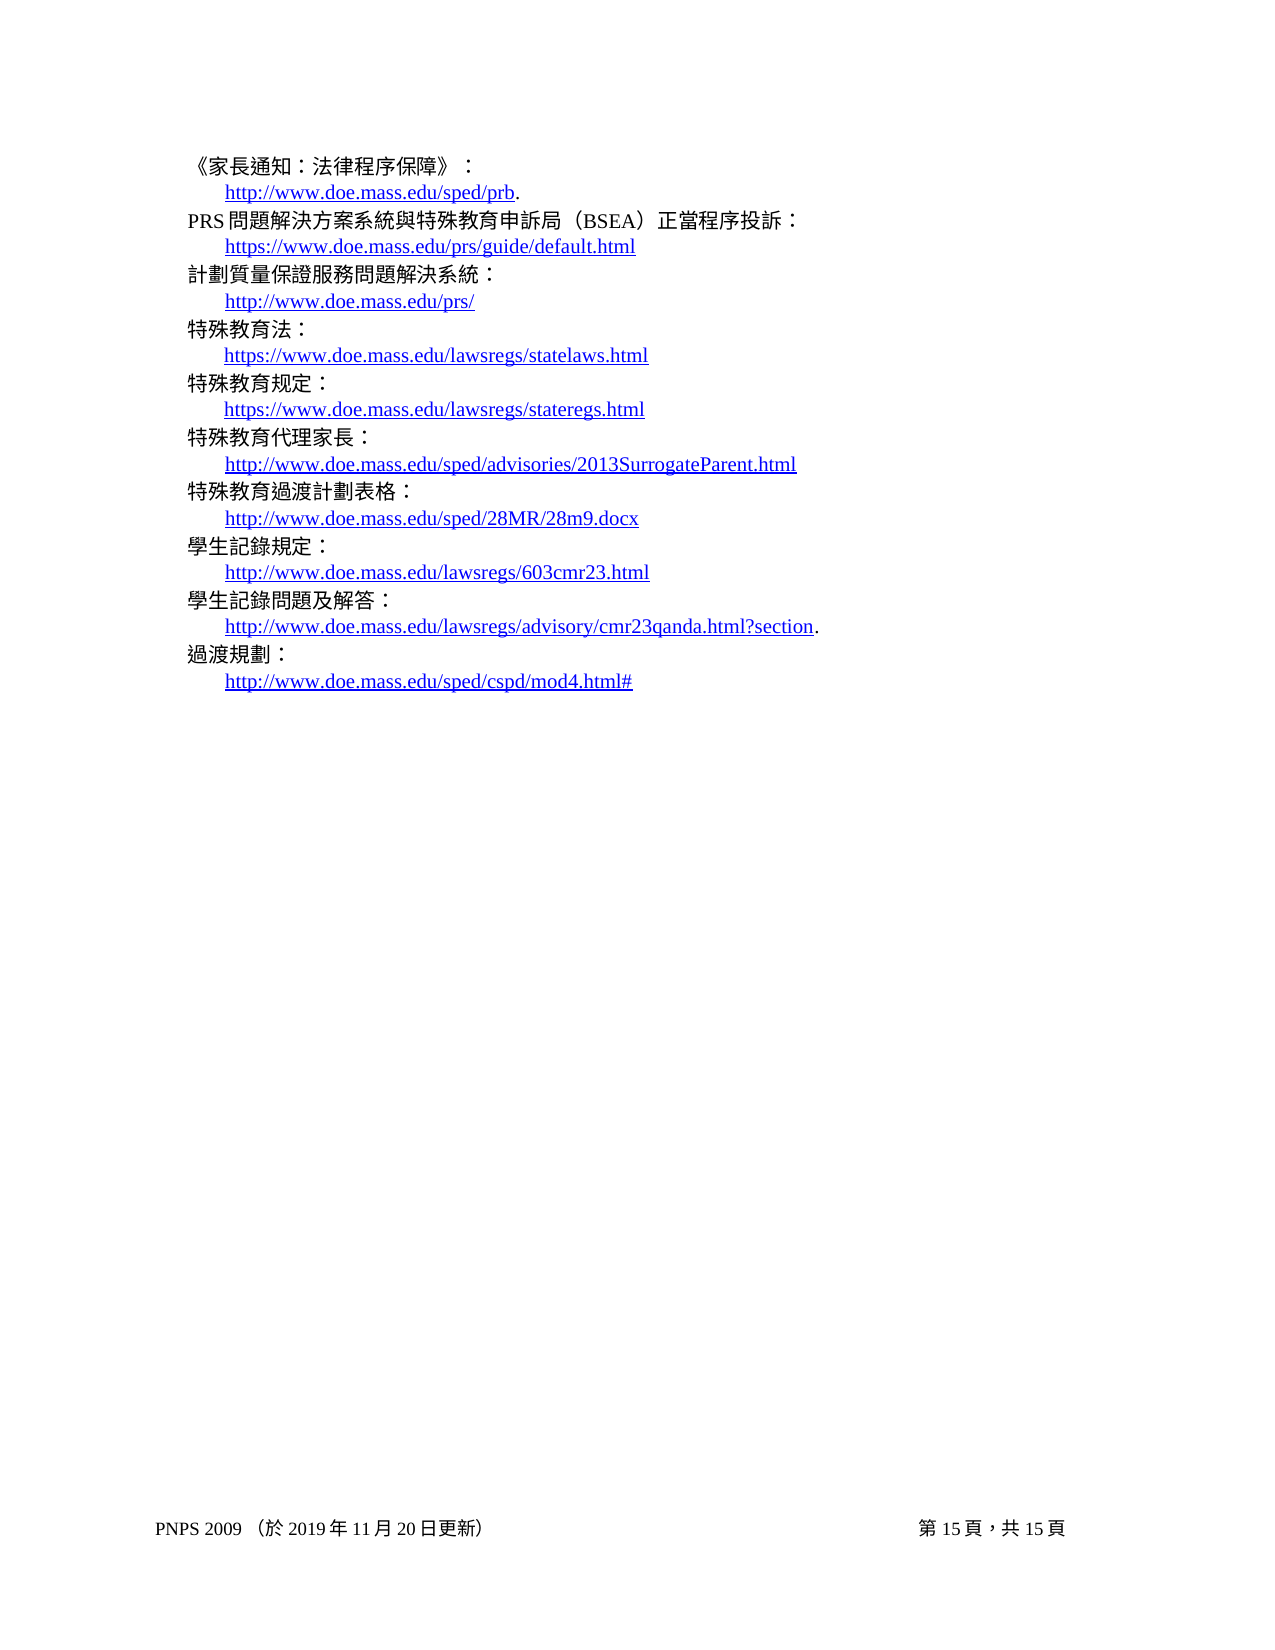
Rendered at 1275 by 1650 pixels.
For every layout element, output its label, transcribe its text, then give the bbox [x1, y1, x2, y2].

text 學生記錄規定： [187, 530, 1125, 560]
text 過渡規劃： [187, 638, 1125, 669]
text 計劃質量保證服務問題解決系統： [187, 258, 1125, 289]
text http://www.doe.mass.edu/sped/prb. [187, 180, 1125, 204]
text PRS問題解決方案系統與特殊教育申訴局（BSEA）正當程序投訴： [187, 204, 1125, 234]
text 特殊教育规定： [187, 367, 1125, 397]
text http://www.doe.mass.edu/sped/cspd/mod4.html# [187, 669, 1125, 693]
text 特殊教育法： [187, 313, 1125, 343]
text 特殊教育過渡計劃表格： [187, 476, 1125, 506]
text http://www.doe.mass.edu/prs/ [187, 289, 1125, 313]
text 特殊教育代理家長： [187, 421, 1125, 452]
text https://www.doe.mass.edu/lawsregs/stateregs.html [187, 397, 1125, 421]
text https://www.doe.mass.edu/lawsregs/statelaws.html [187, 343, 1125, 367]
text 學生記錄問題及解答： [187, 584, 1125, 614]
text https://www.doe.mass.edu/prs/guide/default.html [187, 234, 1125, 258]
text http://www.doe.mass.edu/sped/advisories/2013SurrogateParent.html [187, 452, 1125, 476]
text http://www.doe.mass.edu/lawsregs/603cmr23.html [187, 560, 1125, 584]
text http://www.doe.mass.edu/lawsregs/advisory/cmr23qanda.html?section. [187, 614, 1125, 638]
text http://www.doe.mass.edu/sped/28MR/28m9.docx [187, 506, 1125, 530]
text 《家長通知：法律程序保障》： [187, 150, 1125, 180]
